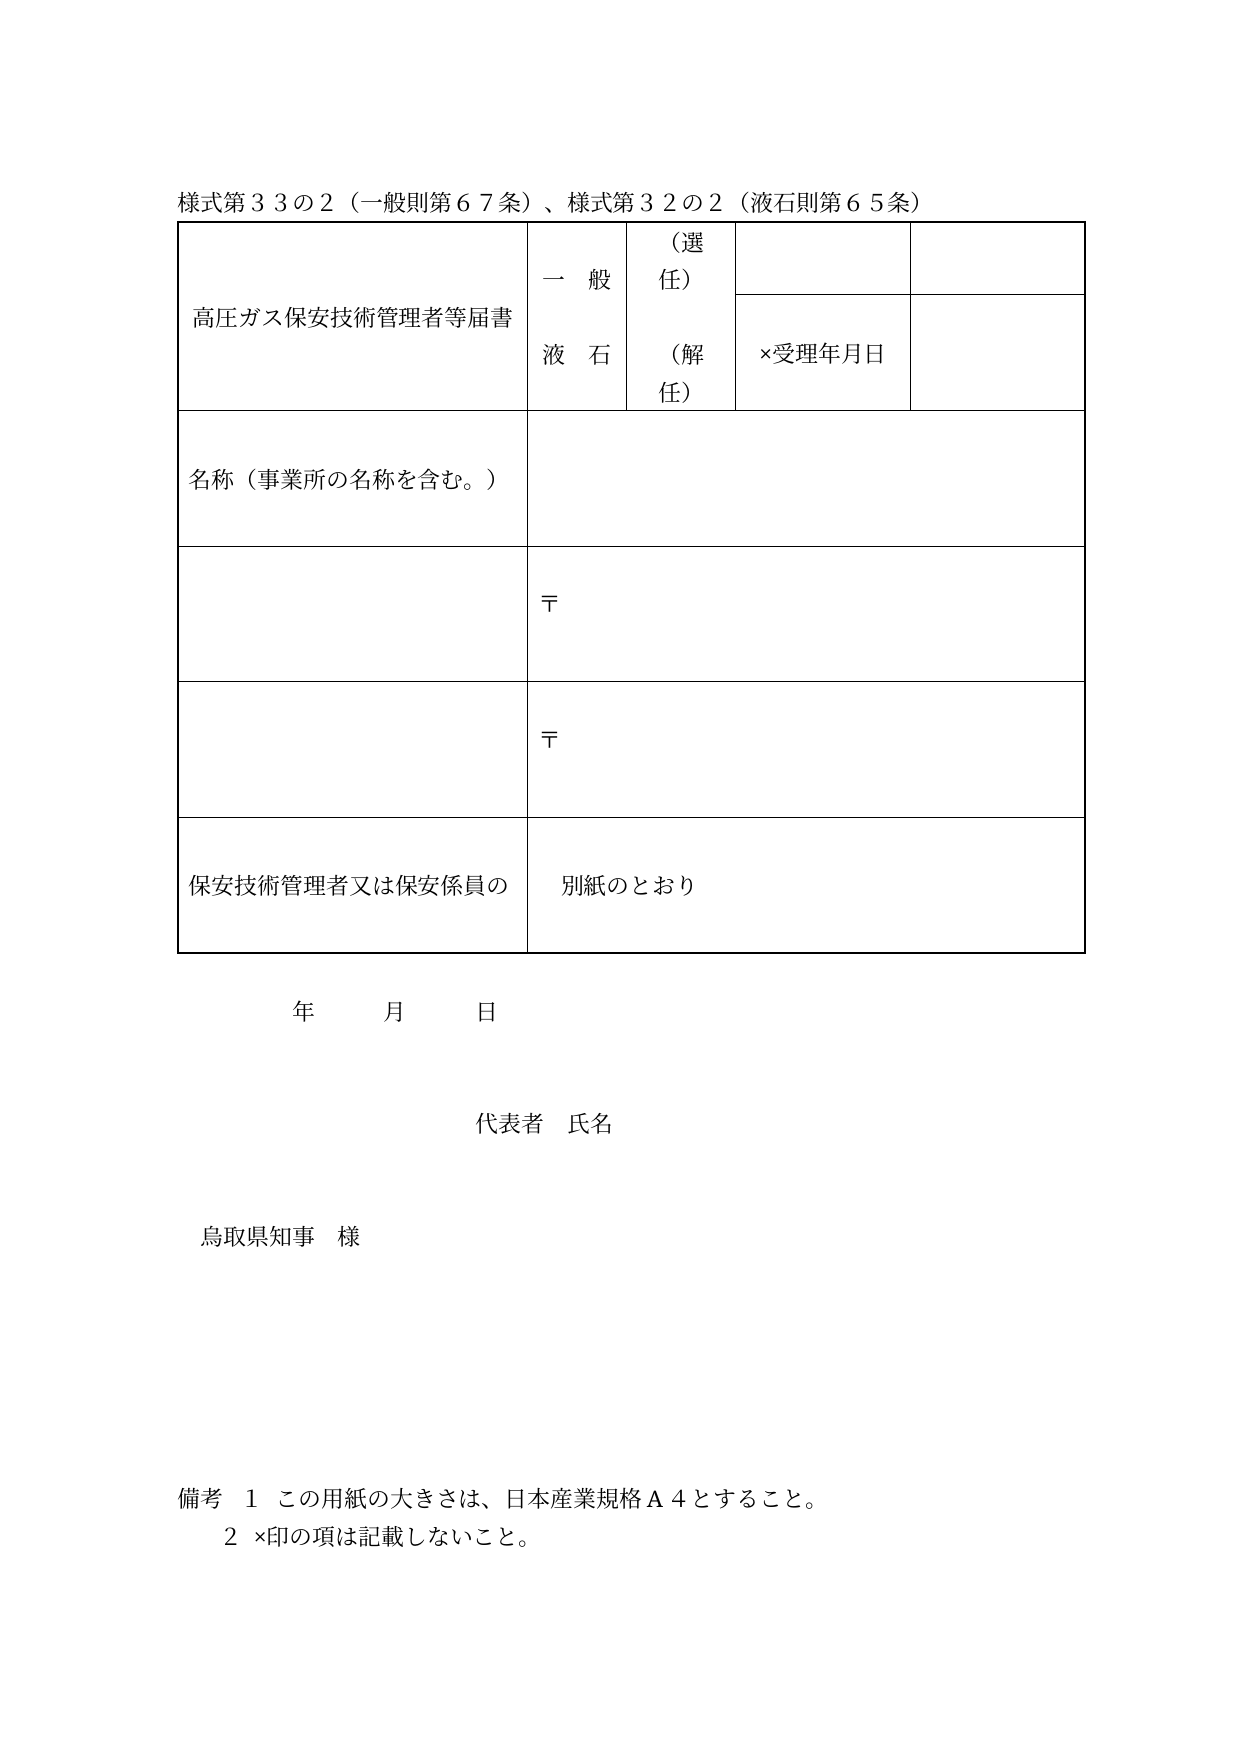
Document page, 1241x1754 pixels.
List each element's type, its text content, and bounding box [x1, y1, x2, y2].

table_cell 名称（事業所の名称を含む。） [179, 411, 527, 546]
table_header [911, 223, 1084, 294]
table_cell 保安技術管理者又は保安係員の [179, 818, 527, 952]
table_header （選任） （解任） [627, 223, 735, 410]
table_cell 別紙のとおり [528, 818, 1084, 952]
table_header 一 般 液 石 [528, 223, 626, 410]
table_cell [528, 411, 1084, 546]
table_header [736, 223, 910, 294]
text 代表者 氏名 [177, 1104, 1063, 1142]
table_cell [911, 295, 1084, 410]
table_cell 〒 [528, 547, 1084, 681]
text 様式第３３の２（一般則第６７条）、様式第３２の２（液石則第６５条） [177, 183, 1063, 221]
text ２ ×印の項は記載しないこと。 [177, 1517, 1063, 1554]
table_cell [179, 682, 527, 817]
table_header 高圧ガス保安技術管理者等届書 [179, 223, 527, 410]
table_cell ×受理年月日 [736, 295, 910, 410]
table_cell [179, 547, 527, 681]
text 年 月 日 [177, 992, 1063, 1029]
table_cell 〒 [528, 682, 1084, 817]
text 烏取県知事 様 [177, 1217, 1063, 1254]
text 備考 １ この用紙の大きさは、日本産業規格A４とすること。 [177, 1479, 1063, 1517]
